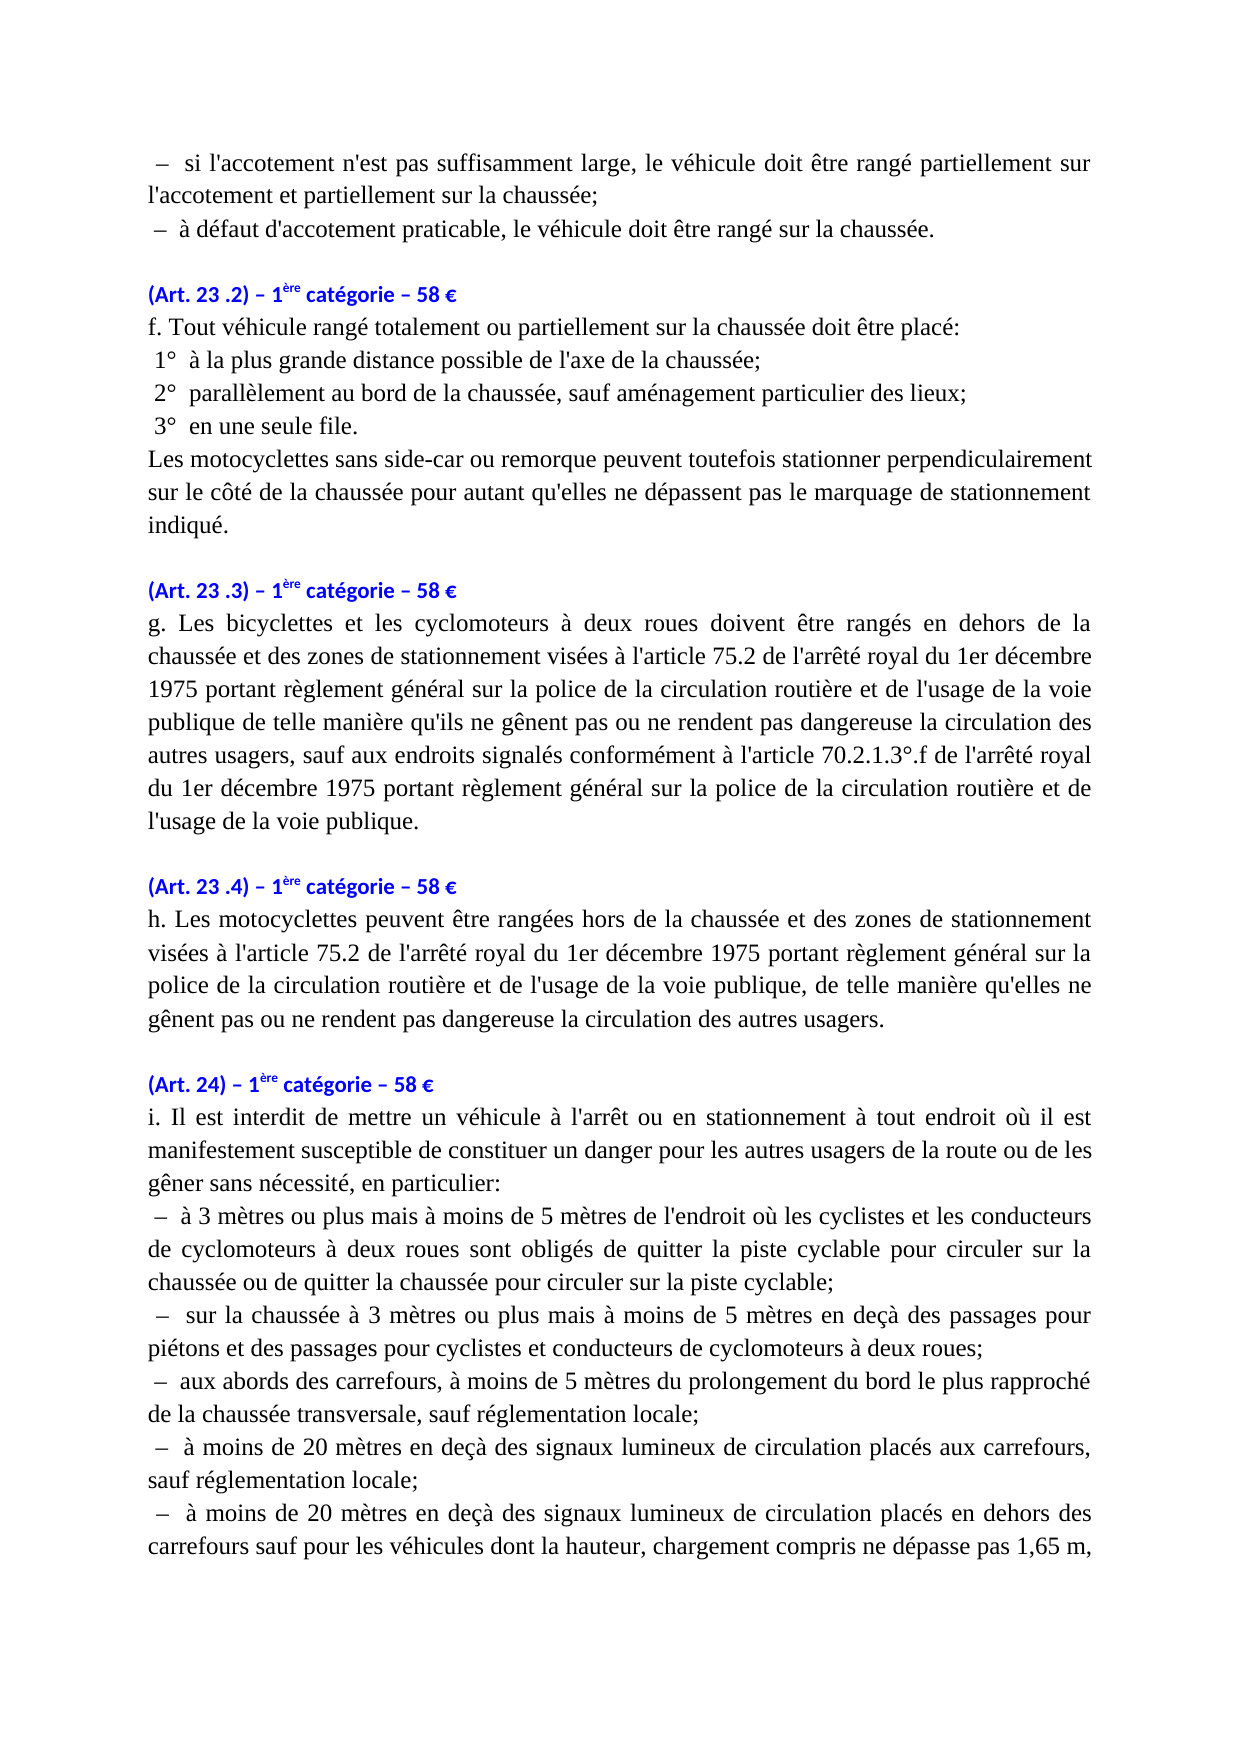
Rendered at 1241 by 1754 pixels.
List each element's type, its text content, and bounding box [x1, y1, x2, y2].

text i. Il est interdit de mettre un véhicule à l'arrêt ou en stationnement à tout endroit où il est manifestement susceptible de constituer un danger pour les autres usagers de la route ou de les gêner sans nécessité, en particulier: [148, 1102, 1093, 1197]
text – à 3 mètres ou plus mais à moins de 5 mètres de l'endroit où les cyclistes et les conducteurs de cyclomoteurs à deux roues sont obligés de quitter la piste cyclable pour circuler sur la chaussée ou de quitter la chaussée pour circuler sur la piste cyclable; [148, 1201, 1093, 1296]
text – à moins de 20 mètres en deçà des signaux lumineux de circulation placés aux carrefours, sauf réglementation locale; [148, 1432, 1093, 1494]
text (Art. 24) – 1ère catégorie – 58 € [148, 1070, 1093, 1098]
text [148, 1498, 1093, 1560]
text 3° en une seule file. [148, 411, 1093, 440]
text (Art. 23 .4) – 1ère catégorie – 58 € [148, 872, 1093, 900]
text Les motocyclettes sans side-car ou remorque peuvent toutefois stationner perpendiculairement sur le côté de la chaussée pour autant qu'elles ne dépassent pas le marquage de stationnement indiqué. [148, 444, 1093, 539]
text – si l'accotement n'est pas suffisamment large, le véhicule doit être rangé partiellement sur l'accotement et partiellement sur la chaussée; [148, 148, 1093, 209]
text 1° à la plus grande distance possible de l'axe de la chaussée; [148, 345, 1093, 374]
text g. Les bicyclettes et les cyclomoteurs à deux roues doivent être rangés en dehors de la chaussée et des zones de stationnement visées à l'article 75.2 de l'arrêté royal du 1er décembre 1975 portant règlement général sur la police de la circulation routière et de l'usage de la voie publique de telle manière qu'ils ne gênent pas ou ne rendent pas dangereuse la circulation des autres usagers, sauf aux endroits signalés conformément à l'article 70.2.1.3°.f de l'arrêté royal du 1er décembre 1975 portant règlement général sur la police de la circulation routière et de l'usage de la voie publique. [148, 608, 1093, 835]
text – aux abords des carrefours, à moins de 5 mètres du prolongement du bord le plus rapproché de la chaussée transversale, sauf réglementation locale; [148, 1366, 1093, 1428]
text (Art. 23 .3) – 1ère catégorie – 58 € [148, 576, 1093, 604]
text – sur la chaussée à 3 mètres ou plus mais à moins de 5 mètres en deçà des passages pour piétons et des passages pour cyclistes et conducteurs de cyclomoteurs à deux roues; [148, 1300, 1093, 1362]
text h. Les motocyclettes peuvent être rangées hors de la chaussée et des zones de stationnement visées à l'article 75.2 de l'arrêté royal du 1er décembre 1975 portant règlement général sur la police de la circulation routière et de l'usage de la voie publique, de telle manière qu'elles ne gênent pas ou ne rendent pas dangereuse la circulation des autres usagers. [148, 904, 1093, 1032]
text (Art. 23 .2) – 1ère catégorie – 58 € [148, 280, 1093, 308]
text – à défaut d'accotement praticable, le véhicule doit être rangé sur la chaussée. [148, 214, 1093, 242]
text f. Tout véhicule rangé totalement ou partiellement sur la chaussée doit être placé: [148, 312, 1093, 341]
text 2° parallèlement au bord de la chaussée, sauf aménagement particulier des lieux; [148, 378, 1093, 407]
